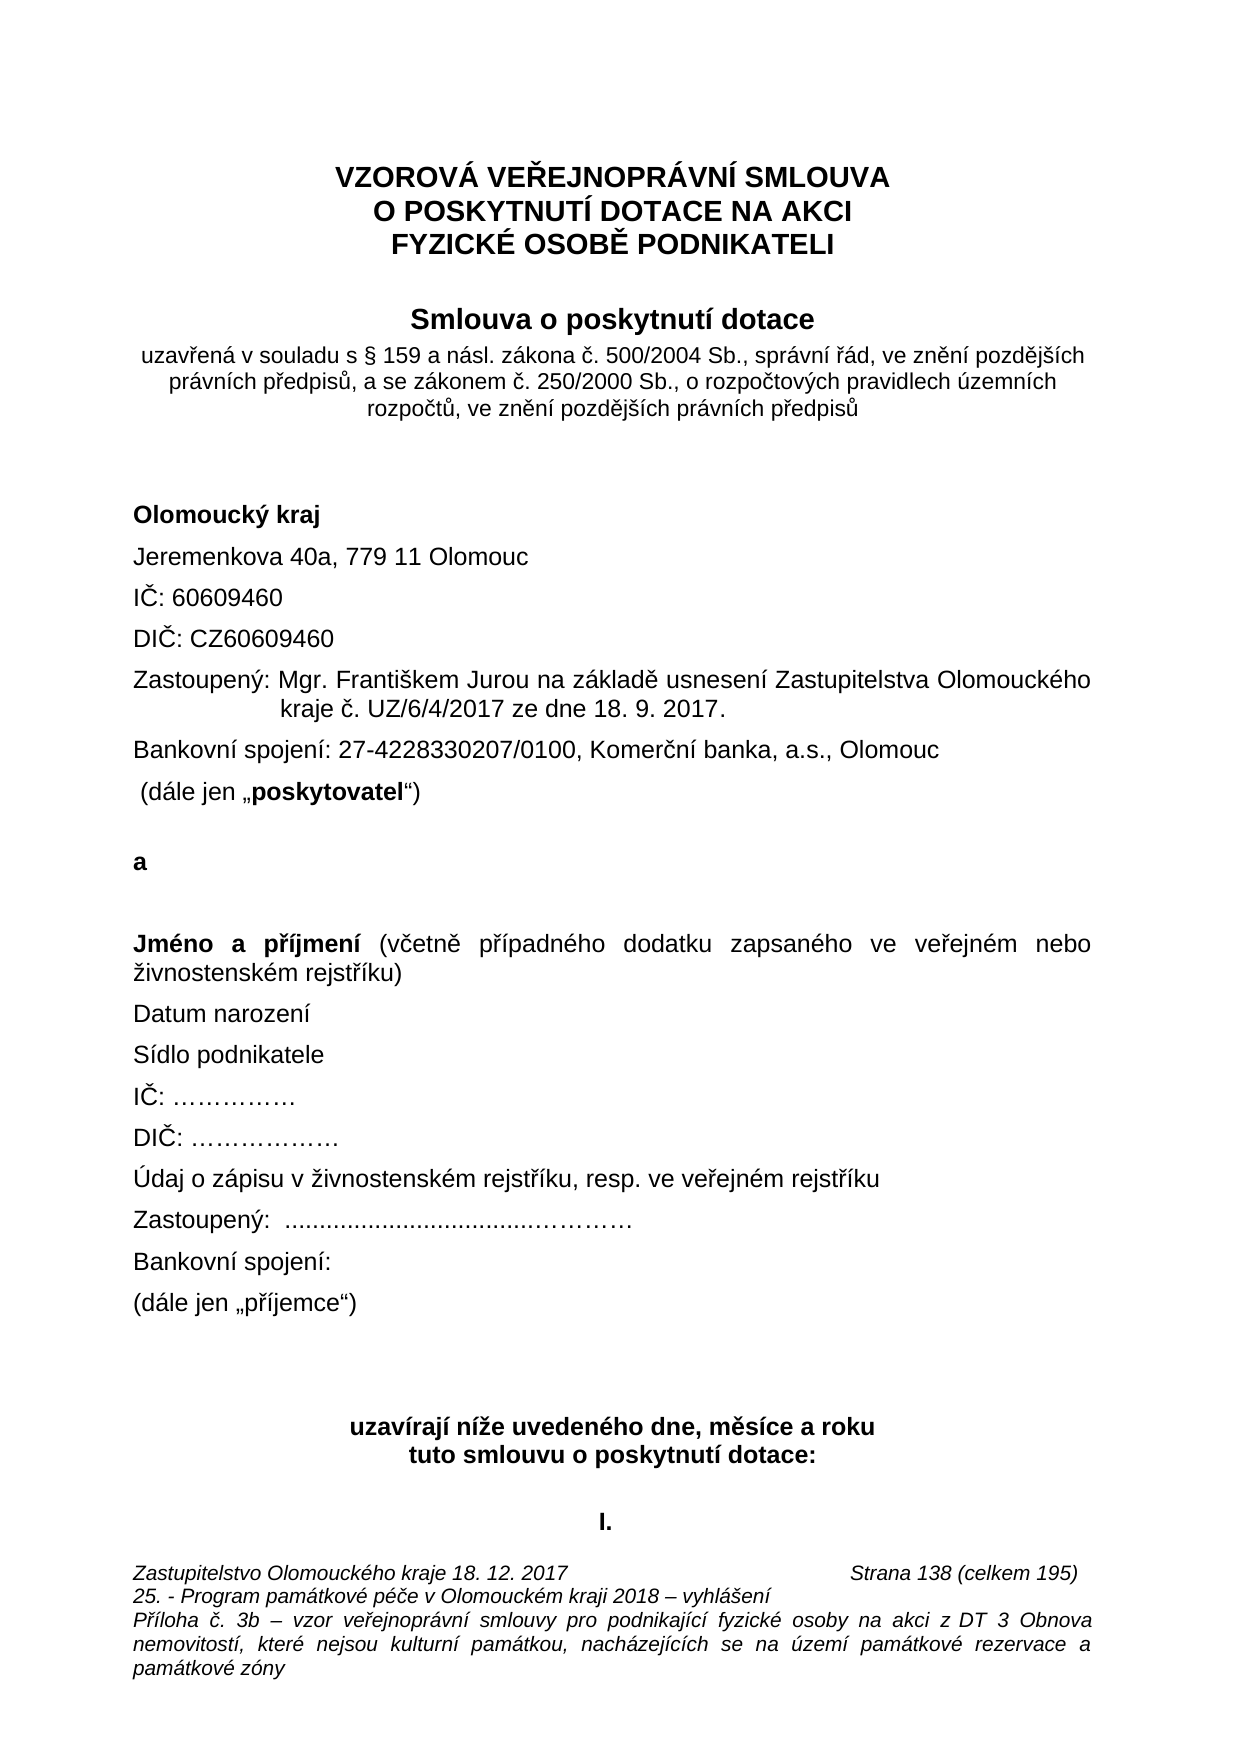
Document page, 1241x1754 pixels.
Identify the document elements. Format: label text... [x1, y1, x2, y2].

text a [133, 847, 1092, 876]
text Zastoupený: ....................................………… [133, 1206, 1092, 1234]
text Sídlo podnikatele [133, 1041, 1092, 1069]
text DIČ: CZ60609460 [133, 624, 1092, 653]
text Údaj o zápisu v živnostenském rejstříku, resp. ve veřejném rejstříku [133, 1164, 1092, 1193]
text Bankovní spojení: [133, 1247, 1092, 1276]
text IČ: 60609460 [133, 583, 1092, 612]
text Olomoucký kraj [133, 501, 1092, 529]
text uzavírají níže uvedeného dne, měsíce a roku tuto smlouvu o poskytnutí dotace: [133, 1412, 1092, 1469]
text I. [133, 1507, 1092, 1536]
text Datum narození [133, 999, 1092, 1028]
text uzavřená v souladu s § 159 a násl. zákona č. 500/2004 Sb., správní řád, ve znění pozdějších právních předpisů, a se zákonem č. 250/2000 Sb., o rozpočtových pravidlech územních rozpočtů, ve znění pozdějších právních předpisů [133, 342, 1092, 421]
text (dále jen „poskytovatel“) [133, 777, 1092, 806]
text Smlouva o poskytnutí dotace [133, 302, 1092, 336]
text (dále jen „příjemce“) [133, 1288, 1092, 1317]
text Zastoupený: Mgr. Františkem Jurou na základě usnesení Zastupitelstva Olomouckého kraje č. UZ/6/4/2017 ze dne 18. 9. 2017. [133, 666, 1092, 723]
text IČ: …………… [133, 1082, 1092, 1111]
text Jméno a příjmení (včetně případného dodatku zapsaného ve veřejném nebo živnostenském rejstříku) [133, 929, 1092, 987]
text Bankovní spojení: 27-4228330207/0100, Komerční banka, a.s., Olomouc [133, 736, 1092, 764]
text Jeremenkova 40a, 779 11 Olomouc [133, 542, 1092, 571]
text vzorová veřejnoprávní smlouva o poskytnutí dotace na akci fyzické osobě podnikateli [133, 160, 1092, 261]
text DIČ: ……………… [133, 1123, 1092, 1152]
